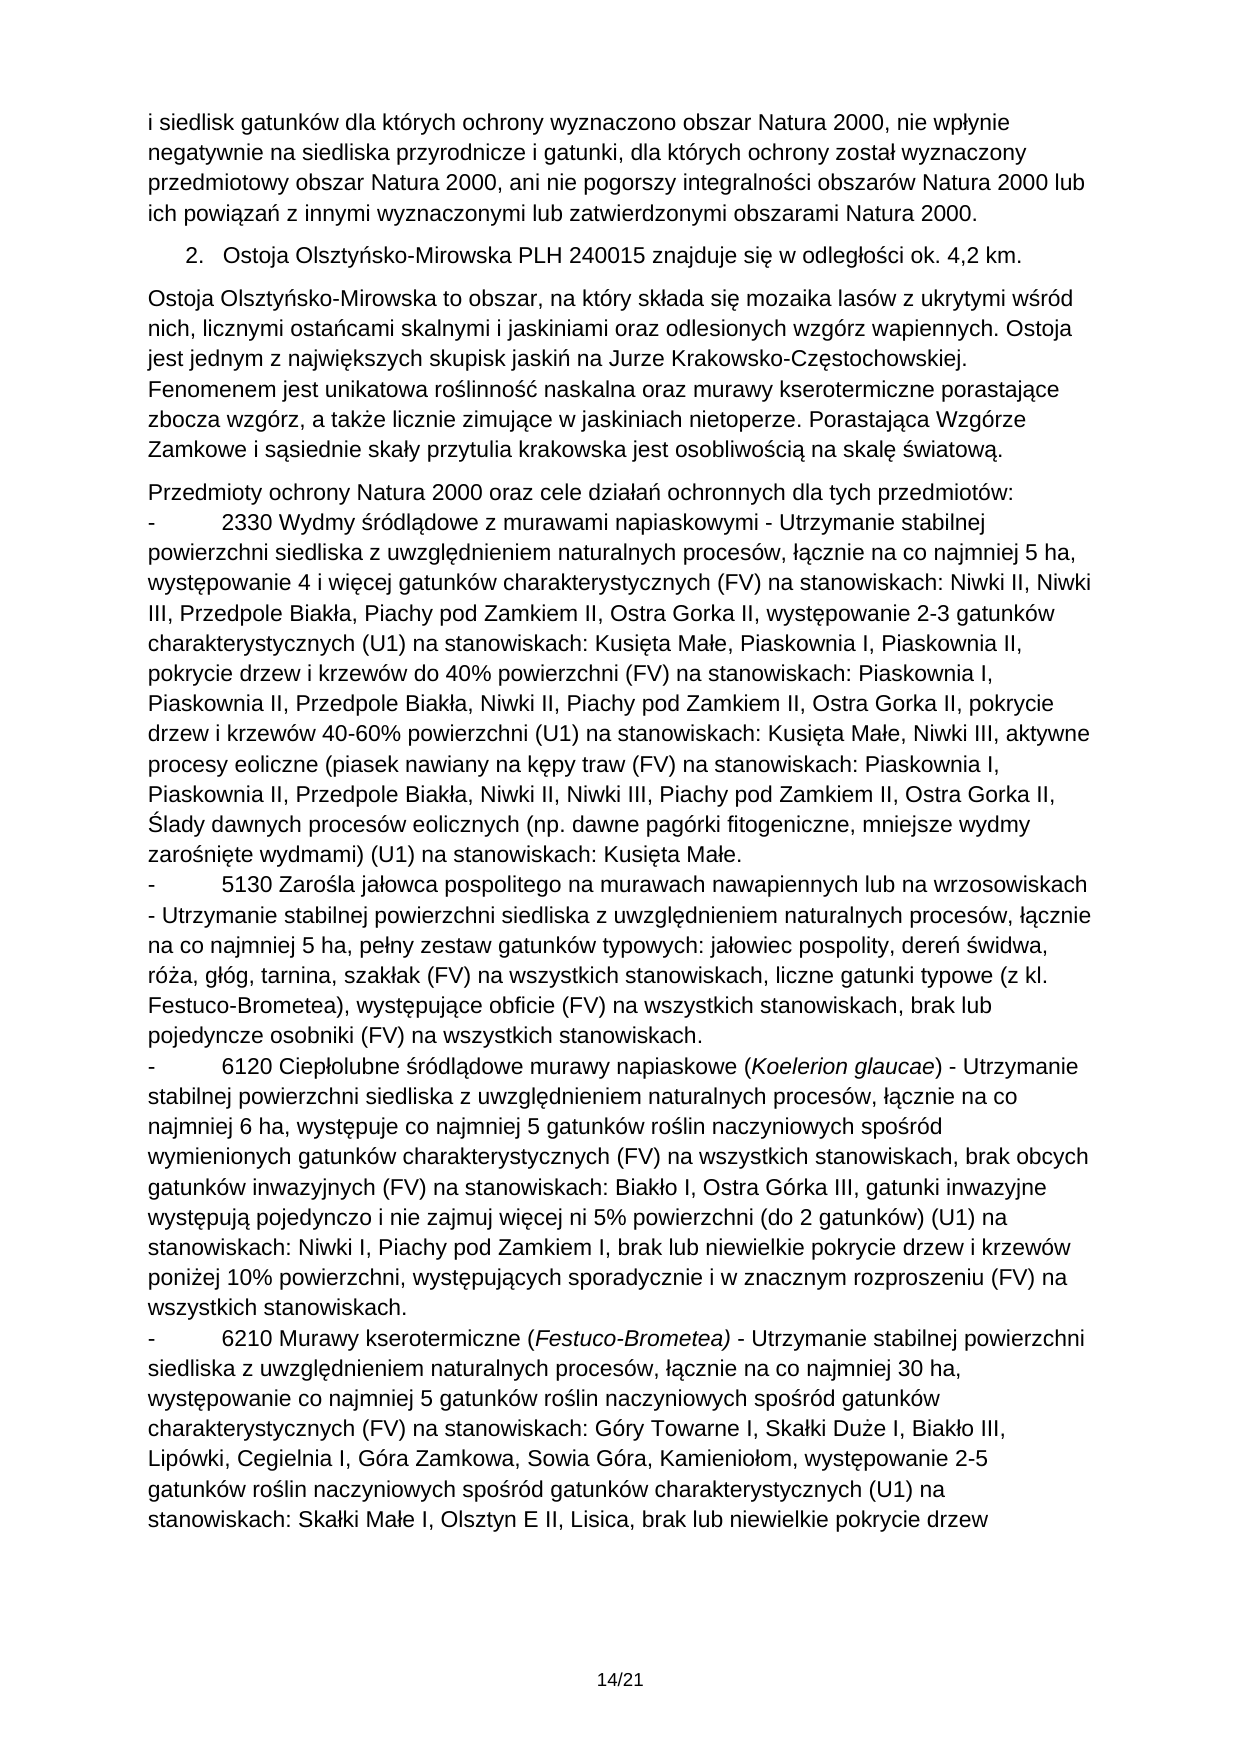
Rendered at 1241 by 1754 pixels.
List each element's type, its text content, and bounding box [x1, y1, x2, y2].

text - 6120 Ciepłolubne śródlądowe murawy napiaskowe (Koelerion glaucae) - Utrzymanie stabilnej powierzchni siedliska z uwzględnieniem naturalnych procesów, łącznie na co najmniej 6 ha, występuje co najmniej 5 gatunków roślin naczyniowych spośród wymienionych gatunków charakterystycznych (FV) na wszystkich stanowiskach, brak obcych gatunków inwazyjnych (FV) na stanowiskach: Biakło I, Ostra Górka III, gatunki inwazyjne występują pojedynczo i nie zajmuj więcej ni 5% powierzchni (do 2 gatunków) (U1) na stanowiskach: Niwki I, Piachy pod Zamkiem I, brak lub niewielkie pokrycie drzew i krzewów poniżej 10% powierzchni, występujących sporadycznie i w znacznym rozproszeniu (FV) na wszystkich stanowiskach. [148, 1053, 1093, 1321]
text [148, 109, 1093, 226]
text Przedmioty ochrony Natura 2000 oraz cele działań ochronnych dla tych przedmiotów: [148, 479, 1093, 505]
list Ostoja Olsztyńsko-Mirowska PLH 240015 znajduje się w odległości ok. 4,2 km. [185, 242, 1093, 269]
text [148, 1324, 1093, 1532]
text - 2330 Wydmy śródlądowe z murawami napiaskowymi - Utrzymanie stabilnej powierzchni siedliska z uwzględnieniem naturalnych procesów, łącznie na co najmniej 5 ha, występowanie 4 i więcej gatunków charakterystycznych (FV) na stanowiskach: Niwki II, Niwki III, Przedpole Biakła, Piachy pod Zamkiem II, Ostra Gorka II, występowanie 2-3 gatunków charakterystycznych (U1) na stanowiskach: Kusięta Małe, Piaskownia I, Piaskownia II, pokrycie drzew i krzewów do 40% powierzchni (FV) na stanowiskach: Piaskownia I, Piaskownia II, Przedpole Biakła, Niwki II, Piachy pod Zamkiem II, Ostra Gorka II, pokrycie drzew i krzewów 40-60% powierzchni (U1) na stanowiskach: Kusięta Małe, Niwki III, aktywne procesy eoliczne (piasek nawiany na kępy traw (FV) na stanowiskach: Piaskownia I, Piaskownia II, Przedpole Biakła, Niwki II, Niwki III, Piachy pod Zamkiem II, Ostra Gorka II, Ślady dawnych procesów eolicznych (np. dawne pagórki fitogeniczne, mniejsze wydmy zarośnięte wydmami) (U1) na stanowiskach: Kusięta Małe. [148, 509, 1093, 868]
text Ostoja Olsztyńsko-Mirowska to obszar, na który składa się mozaika lasów z ukrytymi wśród nich, licznymi ostańcami skalnymi i jaskiniami oraz odlesionych wzgórz wapiennych. Ostoja jest jednym z największych skupisk jaskiń na Jurze Krakowsko-Częstochowskiej. Fenomenem jest unikatowa roślinność naskalna oraz murawy kserotermiczne porastające zbocza wzgórz, a także licznie zimujące w jaskiniach nietoperze. Porastająca Wzgórze Zamkowe i sąsiednie skały przytulia krakowska jest osobliwością na skalę światową. [148, 285, 1093, 462]
text - 5130 Zarośla jałowca pospolitego na murawach nawapiennych lub na wrzosowiskach - Utrzymanie stabilnej powierzchni siedliska z uwzględnieniem naturalnych procesów, łącznie na co najmniej 5 ha, pełny zestaw gatunków typowych: jałowiec pospolity, dereń świdwa, róża, głóg, tarnina, szakłak (FV) na wszystkich stanowiskach, liczne gatunki typowe (z kl. Festuco-Brometea), występujące obficie (FV) na wszystkich stanowiskach, brak lub pojedyncze osobniki (FV) na wszystkich stanowiskach. [148, 871, 1093, 1049]
